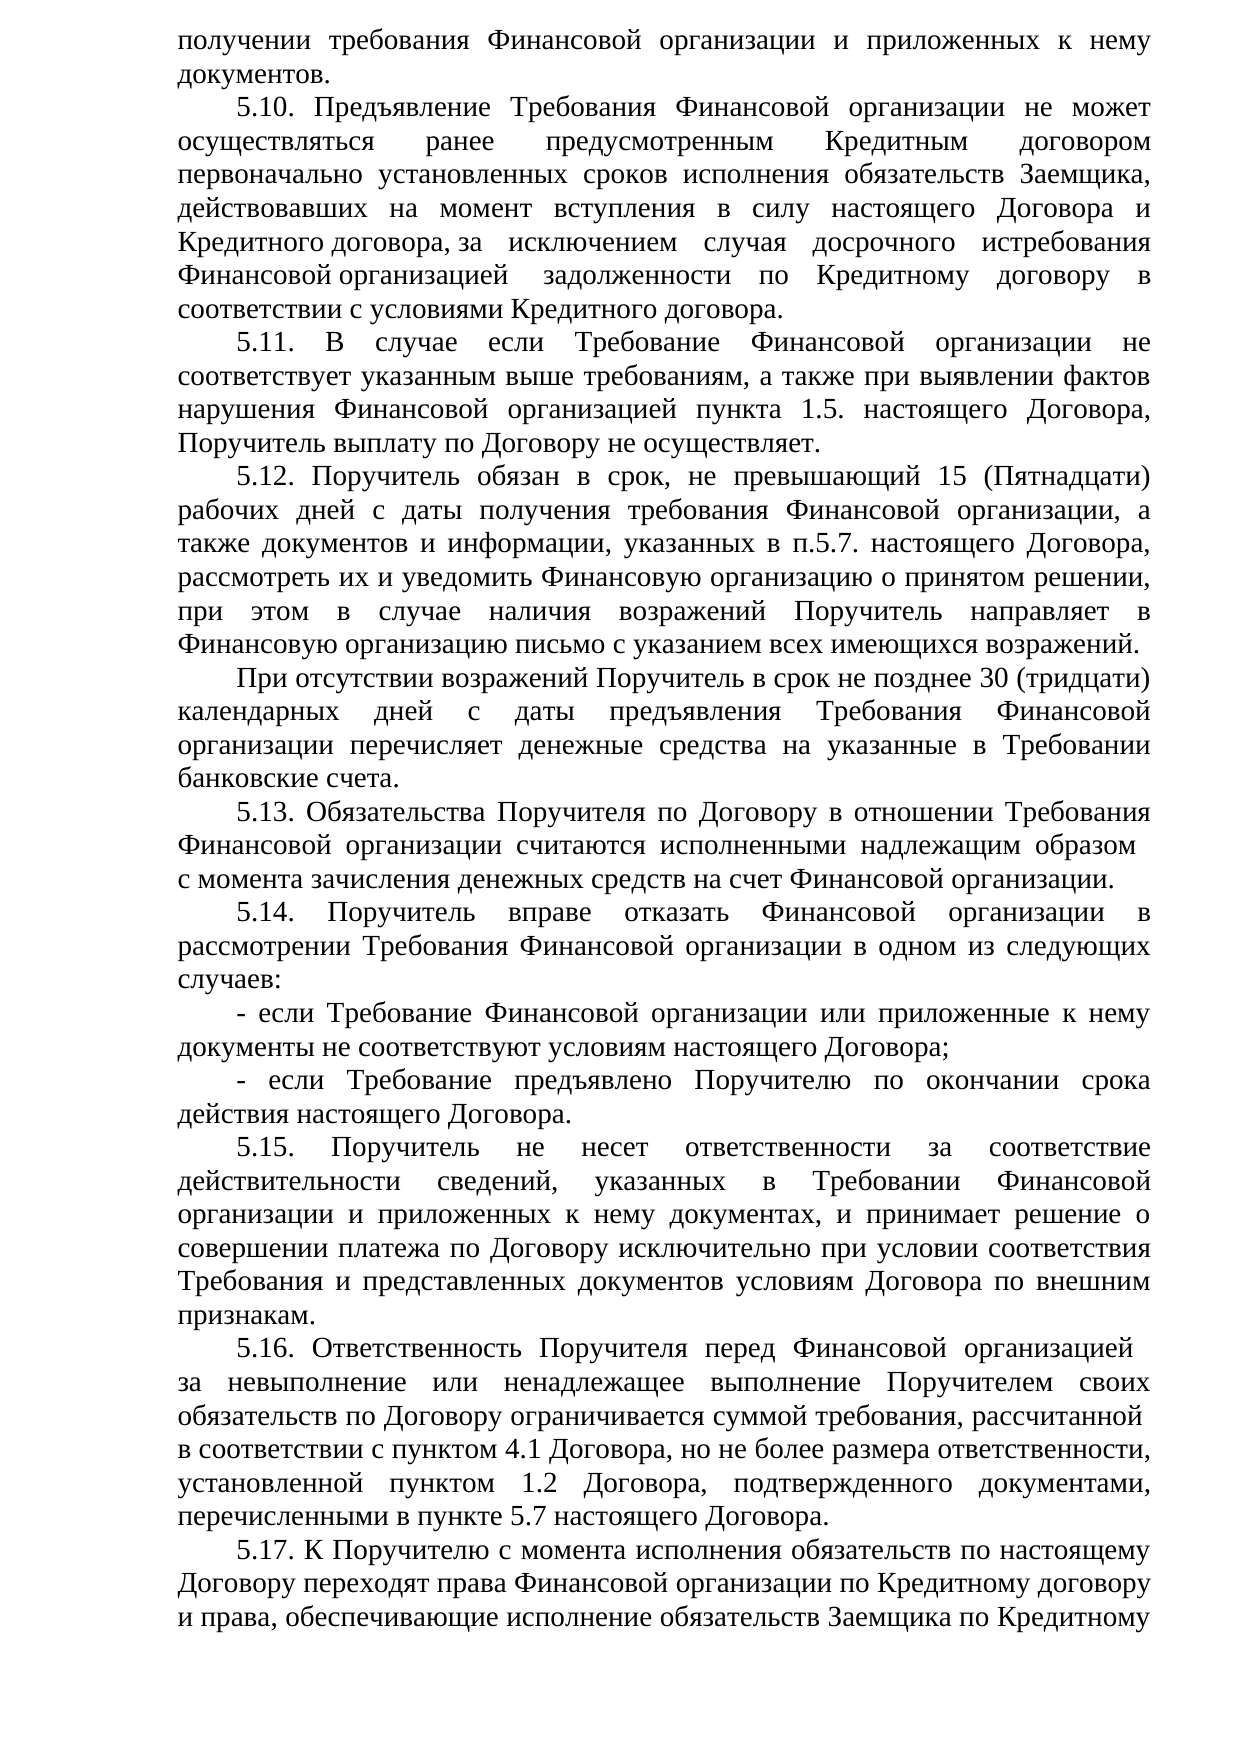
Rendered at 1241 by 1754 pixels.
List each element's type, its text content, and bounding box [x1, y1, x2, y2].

text 5.16. Ответственность Поручителя перед Финансовой организацией за невыполнение или ненадлежащее выполнение Поручителем своих обязательств по Договору ограничивается суммой требования, рассчитанной в соответствии с пунктом 4.1 Договора, но не более размера ответственности, установленной пунктом 1.2 Договора, подтвержденного документами, перечисленными в пункте 5.7 настоящего Договора. [177, 1331, 1152, 1532]
text - если Требование предъявлено Поручителю по окончании срока действия настоящего Договора. [177, 1062, 1152, 1129]
text При отсутствии возражений Поручитель в срок не позднее 30 (тридцати) календарных дней с даты предъявления Требования Финансовой организации перечисляет денежные средства на указанные в Требовании банковские счета. [177, 660, 1152, 794]
text 5.11. В случае если Требование Финансовой организации не соответствует указанным выше требованиям, а также при выявлении фактов нарушения Финансовой организацией пункта 1.5. настоящего Договора, Поручитель выплату по Договору не осуществляет. [177, 324, 1152, 458]
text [177, 1532, 1152, 1632]
text 5.15. Поручитель не несет ответственности за соответствие действительности сведений, указанных в Требовании Финансовой организации и приложенных к нему документах, и принимает решение о совершении платежа по Договору исключительно при условии соответствия Требования и представленных документов условиям Договора по внешним признакам. [177, 1129, 1152, 1331]
text 5.13. Обязательства Поручителя по Договору в отношении Требования Финансовой организации считаются исполненными надлежащим образом с момента зачисления денежных средств на счет Финансовой организации. [177, 794, 1152, 894]
text 5.10. Предъявление Требования Финансовой организации не может осуществляться ранее предусмотренным Кредитным договором первоначально установленных сроков исполнения обязательств Заемщика, действовавших на момент вступления в силу настоящего Договора и Кредитного договора, за исключением случая досрочного истребования Финансовой организацией задолженности по Кредитному договору в соответствии с условиями Кредитного договора. [177, 89, 1152, 324]
text 5.12. Поручитель обязан в срок, не превышающий 15 (Пятнадцати) рабочих дней с даты получения требования Финансовой организации, а также документов и информации, указанных в п.5.7. настоящего Договора, рассмотреть их и уведомить Финансовую организацию о принятом решении, при этом в случае наличия возражений Поручитель направляет в Финансовую организацию письмо с указанием всех имеющихся возражений. [177, 458, 1152, 660]
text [177, 22, 1152, 89]
text - если Требование Финансовой организации или приложенные к нему документы не соответствуют условиям настоящего Договора; [177, 995, 1152, 1062]
text 5.14. Поручитель вправе отказать Финансовой организации в рассмотрении Требования Финансовой организации в одном из следующих случаев: [177, 894, 1152, 995]
